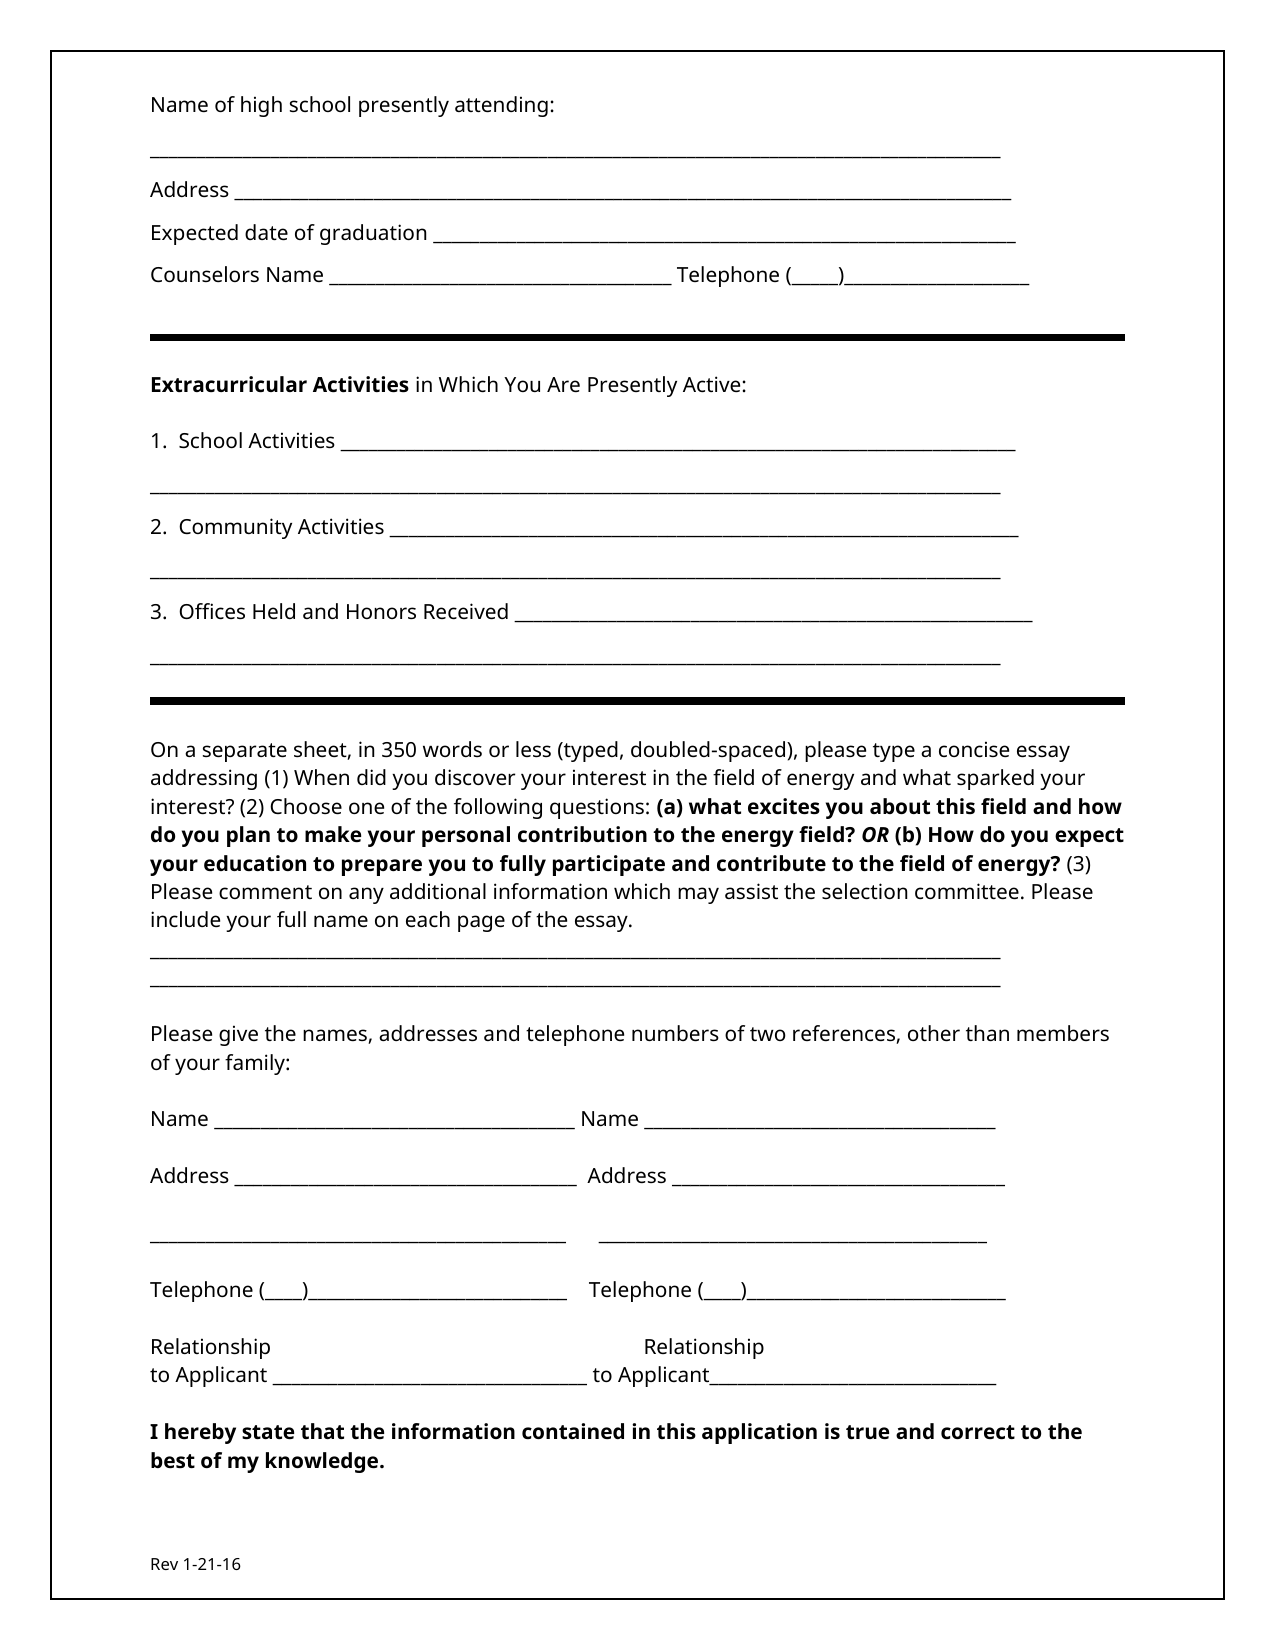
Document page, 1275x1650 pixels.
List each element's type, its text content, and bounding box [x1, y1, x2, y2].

text ____________________________________________________________________________________________ [150, 934, 1125, 962]
text I hereby state that the information contained in this application is true and correct to the best of my knowledge. [150, 1417, 1125, 1474]
text Name _______________________________________ Name ______________________________________ [150, 1104, 1125, 1133]
text 3. Offices Held and Honors Received ________________________________________________________ [150, 597, 1125, 626]
text to Applicant __________________________________ to Applicant_______________________________ [150, 1361, 1125, 1389]
text Address _____________________________________ Address ____________________________________ [150, 1161, 1125, 1190]
text _____________________________________________ __________________________________________ [150, 1218, 1125, 1247]
text ____________________________________________________________________________________________ [150, 962, 1125, 991]
text ____________________________________________________________________________________________ [150, 469, 1125, 498]
text ____________________________________________________________________________________________ [150, 554, 1125, 583]
text Please give the names, addresses and telephone numbers of two references, other than members of your family: [150, 1019, 1125, 1076]
text ____________________________________________________________________________________________ [150, 640, 1125, 668]
text 2. Community Activities ____________________________________________________________________ [150, 512, 1125, 540]
text Counselors Name _____________________________________ Telephone (_____)____________________ [150, 260, 1125, 289]
text 1. School Activities _________________________________________________________________________ [150, 427, 1125, 455]
text Telephone (____)____________________________ Telephone (____)____________________________ [150, 1275, 1125, 1304]
text Address ____________________________________________________________________________________ [150, 175, 1125, 204]
text Name of high school presently attending: ____________________________________________________________________________________________ [150, 90, 1125, 161]
text Extracurricular Activities in Which You Are Presently Active: [150, 370, 1125, 398]
text On a separate sheet, in 350 words or less (typed, doubled-spaced), please type a concise essay addressing (1) When did you discover your interest in the field of energy and what sparked your interest? (2) Choose one of the following questions: (a) what excites you about this field and how do you plan to make your personal contribution to the energy field? OR (b) How do you expect your education to prepare you to fully participate and contribute to the field of energy? (3) Please comment on any additional information which may assist the selection committee. Please include your full name on each page of the essay. [150, 735, 1125, 934]
text Expected date of graduation _______________________________________________________________ [150, 218, 1125, 246]
text Relationship Relationship [150, 1332, 1125, 1361]
